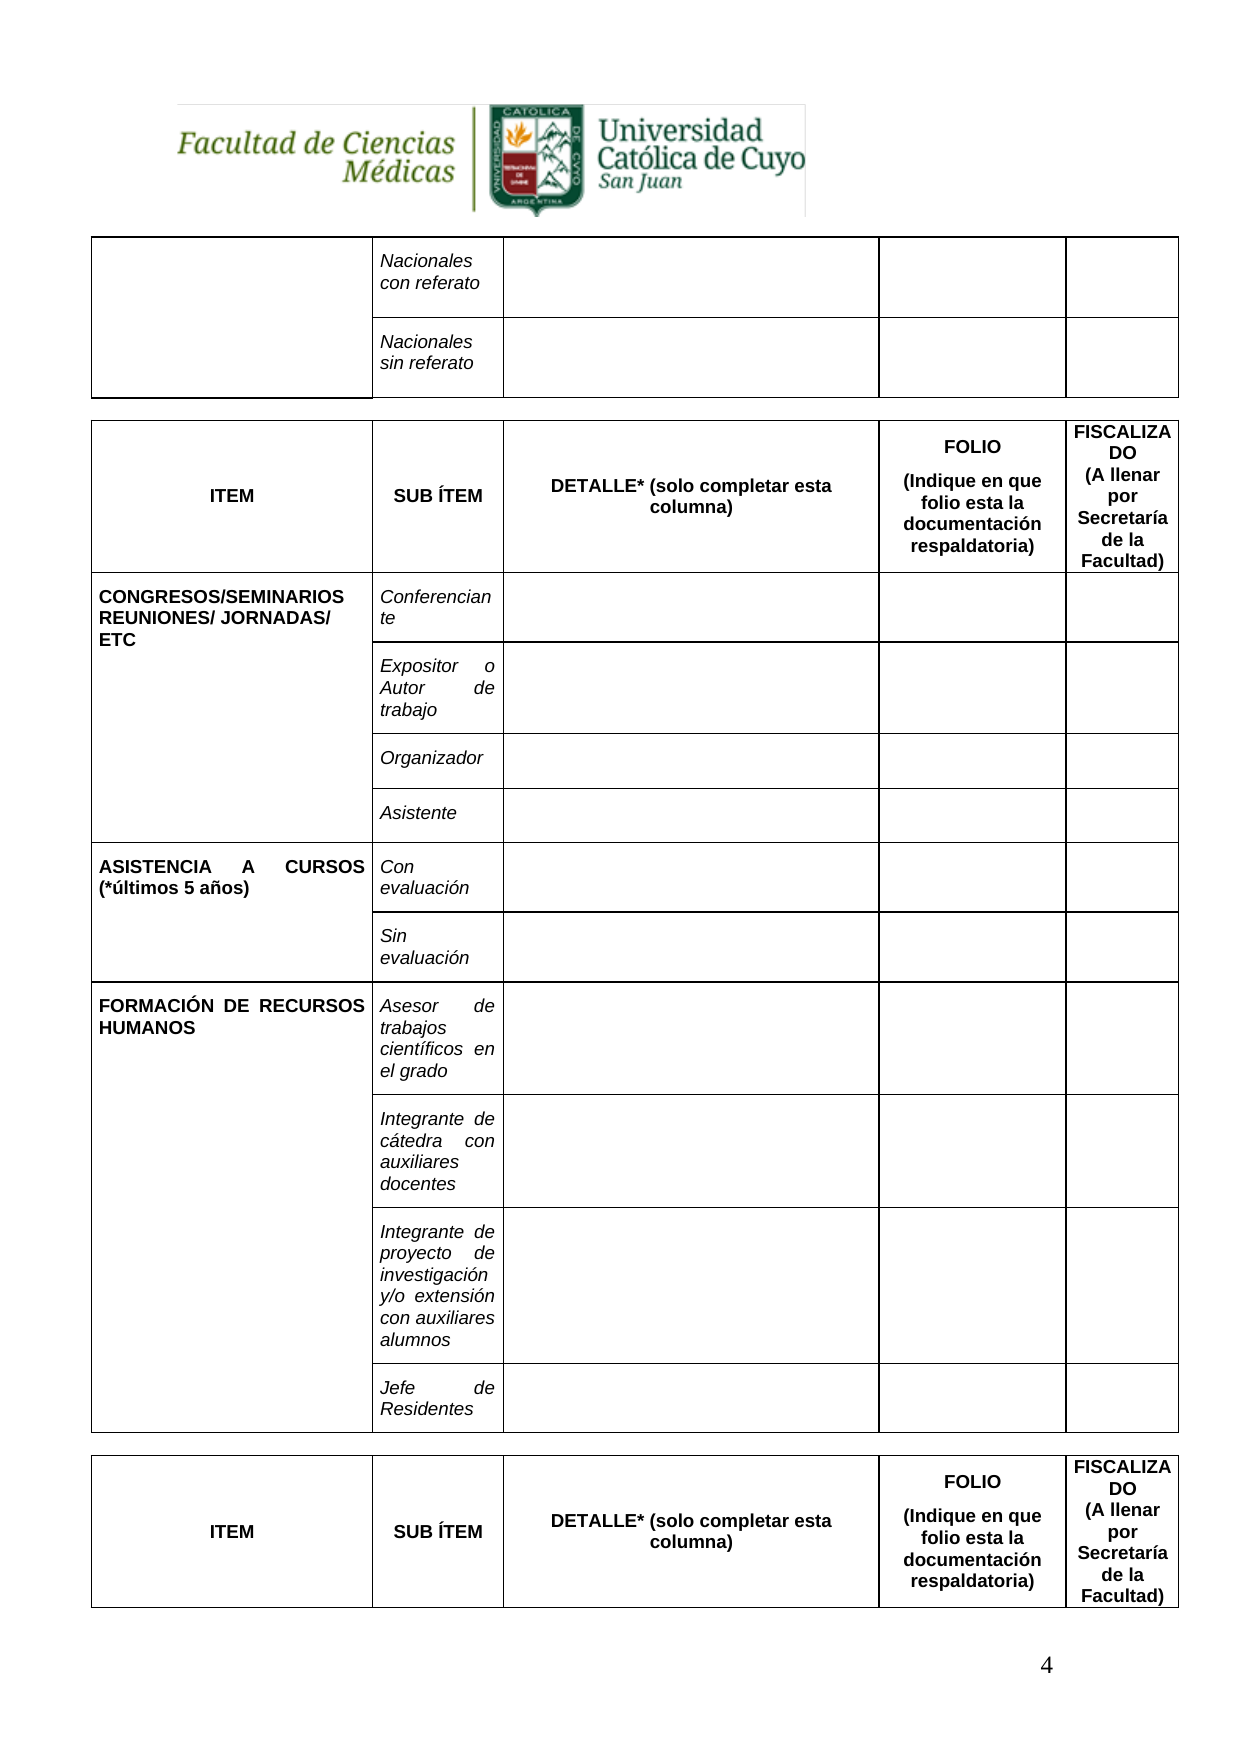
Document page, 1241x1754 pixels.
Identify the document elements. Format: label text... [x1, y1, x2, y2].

table_header SUB ÍTEM [373, 421, 503, 572]
table_cell [504, 643, 878, 732]
table_cell [504, 843, 878, 911]
table_cell Jefe de Residentes [373, 1364, 503, 1432]
table_header ITEM [92, 421, 372, 572]
table_cell [1067, 318, 1178, 397]
table_cell [1067, 734, 1178, 787]
table_cell [880, 913, 1065, 981]
table_header FISCALIZADO (A llenar por Secretaría de la Facultad) [1067, 421, 1178, 572]
table_cell [1067, 789, 1178, 842]
table_cell Expositor o Autor de trabajo [373, 643, 503, 732]
table_header FOLIO (Indique en que folio esta la documentación respaldatoria) [880, 421, 1065, 572]
picture [177, 103, 807, 217]
table_cell [880, 789, 1065, 842]
table_header ITEM [92, 1456, 372, 1607]
table_cell [880, 318, 1065, 397]
table_cell [880, 643, 1065, 732]
table_cell [880, 983, 1065, 1094]
table_cell [1067, 843, 1178, 911]
table_header SUB ÍTEM [373, 1456, 503, 1607]
table_header FOLIO (Indique en que folio esta la documentación respaldatoria) [880, 1456, 1065, 1607]
table_cell [880, 843, 1065, 911]
table_cell Con evaluación [373, 843, 503, 911]
table_cell [880, 1208, 1065, 1362]
table_cell ASISTENCIA A CURSOS (*últimos 5 años) [92, 843, 372, 981]
table_cell [504, 1364, 878, 1432]
table_cell [504, 734, 878, 787]
table_cell Organizador [373, 734, 503, 787]
table_cell Integrante de cátedra con auxiliares docentes [373, 1095, 503, 1207]
table_cell CONGRESOS/SEMINARIOS REUNIONES/ JORNADAS/ ETC [92, 573, 372, 842]
table_cell Integrante de proyecto de investigación y/o extensión con auxiliares alumnos [373, 1208, 503, 1362]
table_cell Nacionales sin referato [373, 318, 503, 397]
table_cell [880, 1095, 1065, 1207]
table_cell [1067, 573, 1178, 641]
table_cell [1067, 913, 1178, 981]
table_cell [504, 983, 878, 1094]
table_cell [504, 318, 878, 397]
table_header DETALLE* (solo completar esta columna) [504, 1456, 878, 1607]
table_cell [1067, 238, 1178, 317]
table_cell [880, 734, 1065, 787]
table_cell [504, 573, 878, 641]
table_cell [880, 573, 1065, 641]
table_cell [504, 789, 878, 842]
table_cell [1067, 1095, 1178, 1207]
table_cell Conferenciante [373, 573, 503, 641]
table_cell Asistente [373, 789, 503, 842]
table_cell [504, 1095, 878, 1207]
table_cell FORMACIÓN DE RECURSOS HUMANOS [92, 983, 372, 1432]
table_cell [1067, 1208, 1178, 1362]
table_header DETALLE* (solo completar esta columna) [504, 421, 878, 572]
table_cell [504, 1208, 878, 1362]
table_cell [880, 238, 1065, 317]
table_cell Sin evaluación [373, 913, 503, 981]
table_cell Asesor de trabajos científicos en el grado [373, 983, 503, 1094]
table_cell [1067, 983, 1178, 1094]
table_cell [504, 238, 878, 317]
table_cell [1067, 1364, 1178, 1432]
table_header FISCALIZADO (A llenar por Secretaría de la Facultad) [1067, 1456, 1178, 1607]
table_cell Nacionales con referato [373, 238, 503, 317]
table_cell [504, 913, 878, 981]
table_cell [1067, 643, 1178, 732]
table_cell [880, 1364, 1065, 1432]
